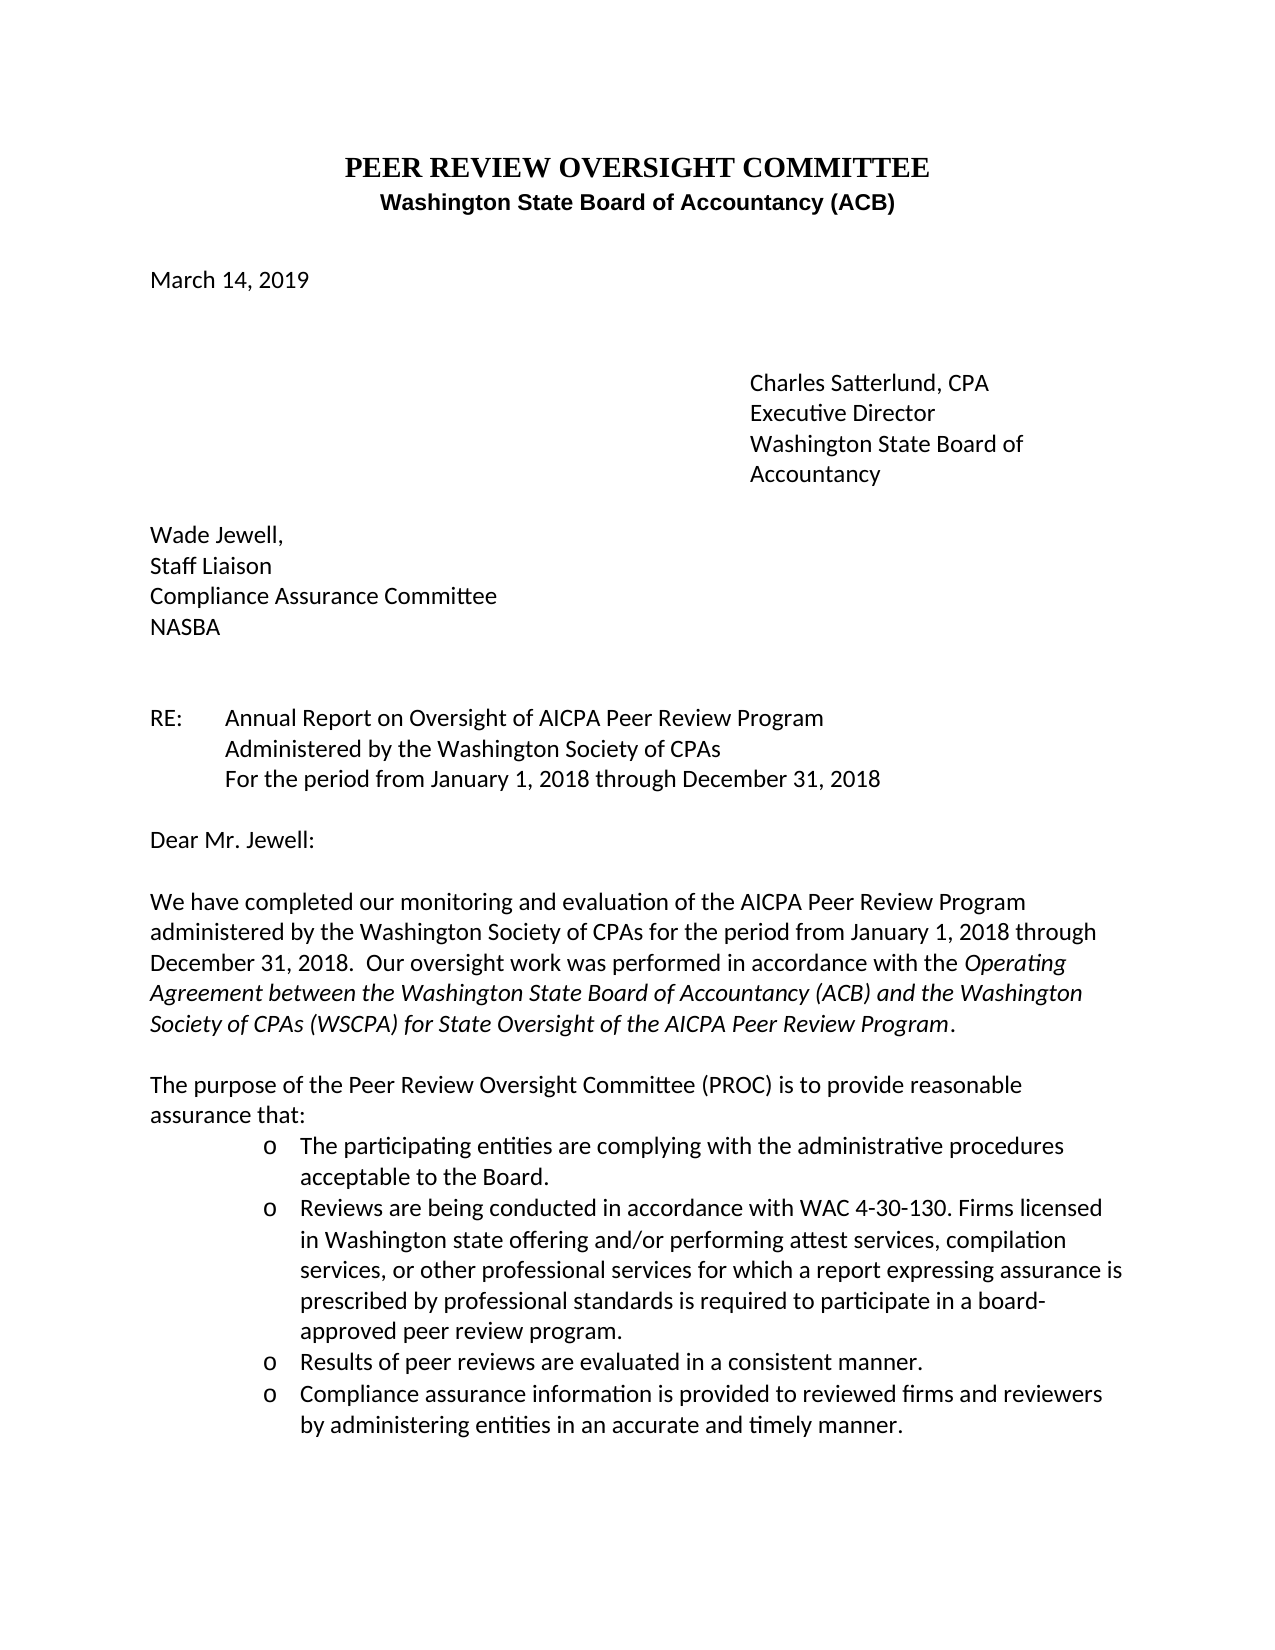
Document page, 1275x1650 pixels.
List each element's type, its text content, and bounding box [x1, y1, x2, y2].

text Wade Jewell, [150, 519, 1125, 550]
list Compliance assurance information is provided to reviewed firms and reviewers by administering entities in an accurate and timely manner. [262, 1378, 1125, 1440]
text PEER REVIEW OVERSIGHT COMMITTEE [150, 150, 1125, 183]
text Staff Liaison [150, 550, 1125, 580]
text For the period from January 1, 2018 through December 31, 2018 [150, 763, 1125, 794]
text Dear Mr. Jewell: [150, 824, 1125, 855]
text Administered by the Washington Society of CPAs [150, 733, 1125, 763]
text RE: Annual Report on Oversight of AICPA Peer Review Program [150, 702, 1125, 733]
text Washington State Board of Accountancy (ACB) [150, 188, 1125, 215]
text Executive Director [675, 397, 1125, 428]
text Washington State Board of Accountancy [750, 428, 1125, 489]
list The participating entities are complying with the administrative procedures acceptable to the Board. [262, 1130, 1125, 1192]
list Reviews are being conducted in accordance with WAC 4-30-130. Firms licensed in Washington state offering and/or performing attest services, compilation services, or other professional services for which a report expressing assurance is prescribed by professional standards is required to participate in a board-approved peer review program. [262, 1192, 1125, 1346]
text The purpose of the Peer Review Oversight Committee (PROC) is to provide reasonable assurance that: [150, 1069, 1125, 1130]
text March 14, 2019 [150, 264, 1125, 294]
text Charles Satterlund, CPA [675, 367, 1125, 397]
text NASBA [150, 611, 1125, 641]
text We have completed our monitoring and evaluation of the AICPA Peer Review Program administered by the Washington Society of CPAs for the period from January 1, 2018 through December 31, 2018. Our oversight work was performed in accordance with the Operating Agreement between the Washington State Board of Accountancy (ACB) and the Washington Society of CPAs (WSCPA) for State Oversight of the AICPA Peer Review Program. [150, 886, 1125, 1038]
list Results of peer reviews are evaluated in a consistent manner. [262, 1346, 1125, 1378]
text Compliance Assurance Committee [150, 580, 1125, 611]
